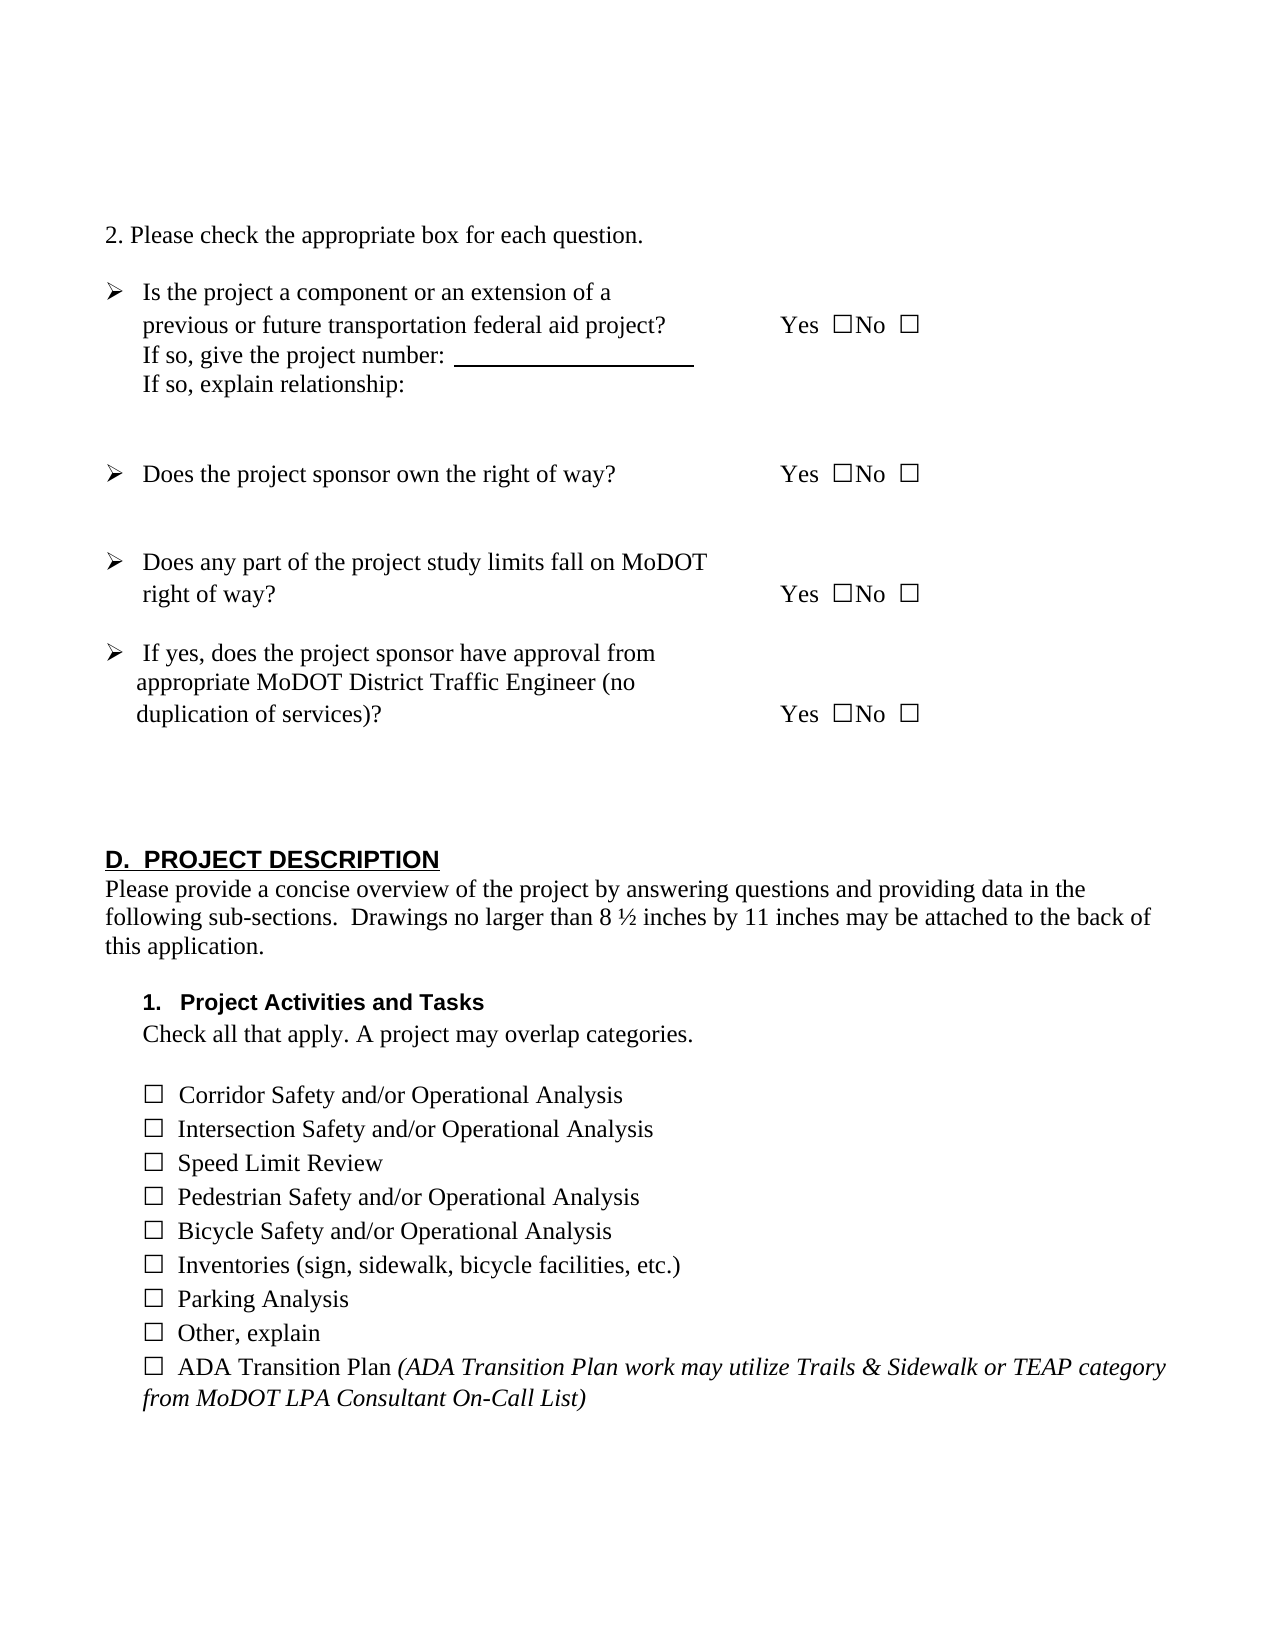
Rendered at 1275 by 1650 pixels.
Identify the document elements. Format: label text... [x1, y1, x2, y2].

text Check all that apply. A project may overlap categories. [105, 1019, 1170, 1048]
text Inventories (sign, sidewalk, bicycle facilities, etc.) [142, 1247, 1170, 1281]
list If yes, does the project sponsor have approval from [105, 638, 1170, 667]
text If so, give the project number: [105, 340, 1170, 369]
text right of way? Yes No [142, 576, 1170, 610]
text Parking Analysis [142, 1281, 1170, 1315]
text Speed Limit Review [142, 1144, 1170, 1179]
list Does any part of the project study limits fall on MoDOT [105, 547, 1170, 576]
subtitle If so, explain relationship: [105, 369, 1170, 398]
subtitle D. PROJECT DESCRIPTION [105, 845, 1170, 874]
subtitle 2. Please check the appropriate box for each question. [105, 220, 1170, 249]
text Bicycle Safety and/or Operational Analysis [142, 1213, 1170, 1247]
text ADA Transition Plan (ADA Transition Plan work may utilize Trails & Sidewalk or TEAP category from MoDOT LPA Consultant On-Call List) [142, 1349, 1170, 1412]
text Please provide a concise overview of the project by answering questions and providing data in the following sub-sections. Drawings no larger than 8 ½ inches by 11 inches may be attached to the back of this application. [105, 874, 1170, 960]
text Corridor Safety and/or Operational Analysis [142, 1076, 1170, 1111]
list Project Activities and Tasks [142, 989, 1170, 1015]
text Other, explain [142, 1315, 1170, 1349]
subtitle previous or future transportation federal aid project? Yes No [105, 306, 1170, 340]
text appropriate MoDOT District Traffic Engineer (no [105, 667, 1170, 696]
text duplication of services)? Yes No [105, 696, 1170, 730]
text Pedestrian Safety and/or Operational Analysis [142, 1179, 1170, 1213]
subtitle Is the project a component or an extension of a [105, 277, 1170, 306]
subtitle Does the project sponsor own the right of way? Yes No [105, 455, 1170, 489]
text Intersection Safety and/or Operational Analysis [142, 1111, 1170, 1144]
